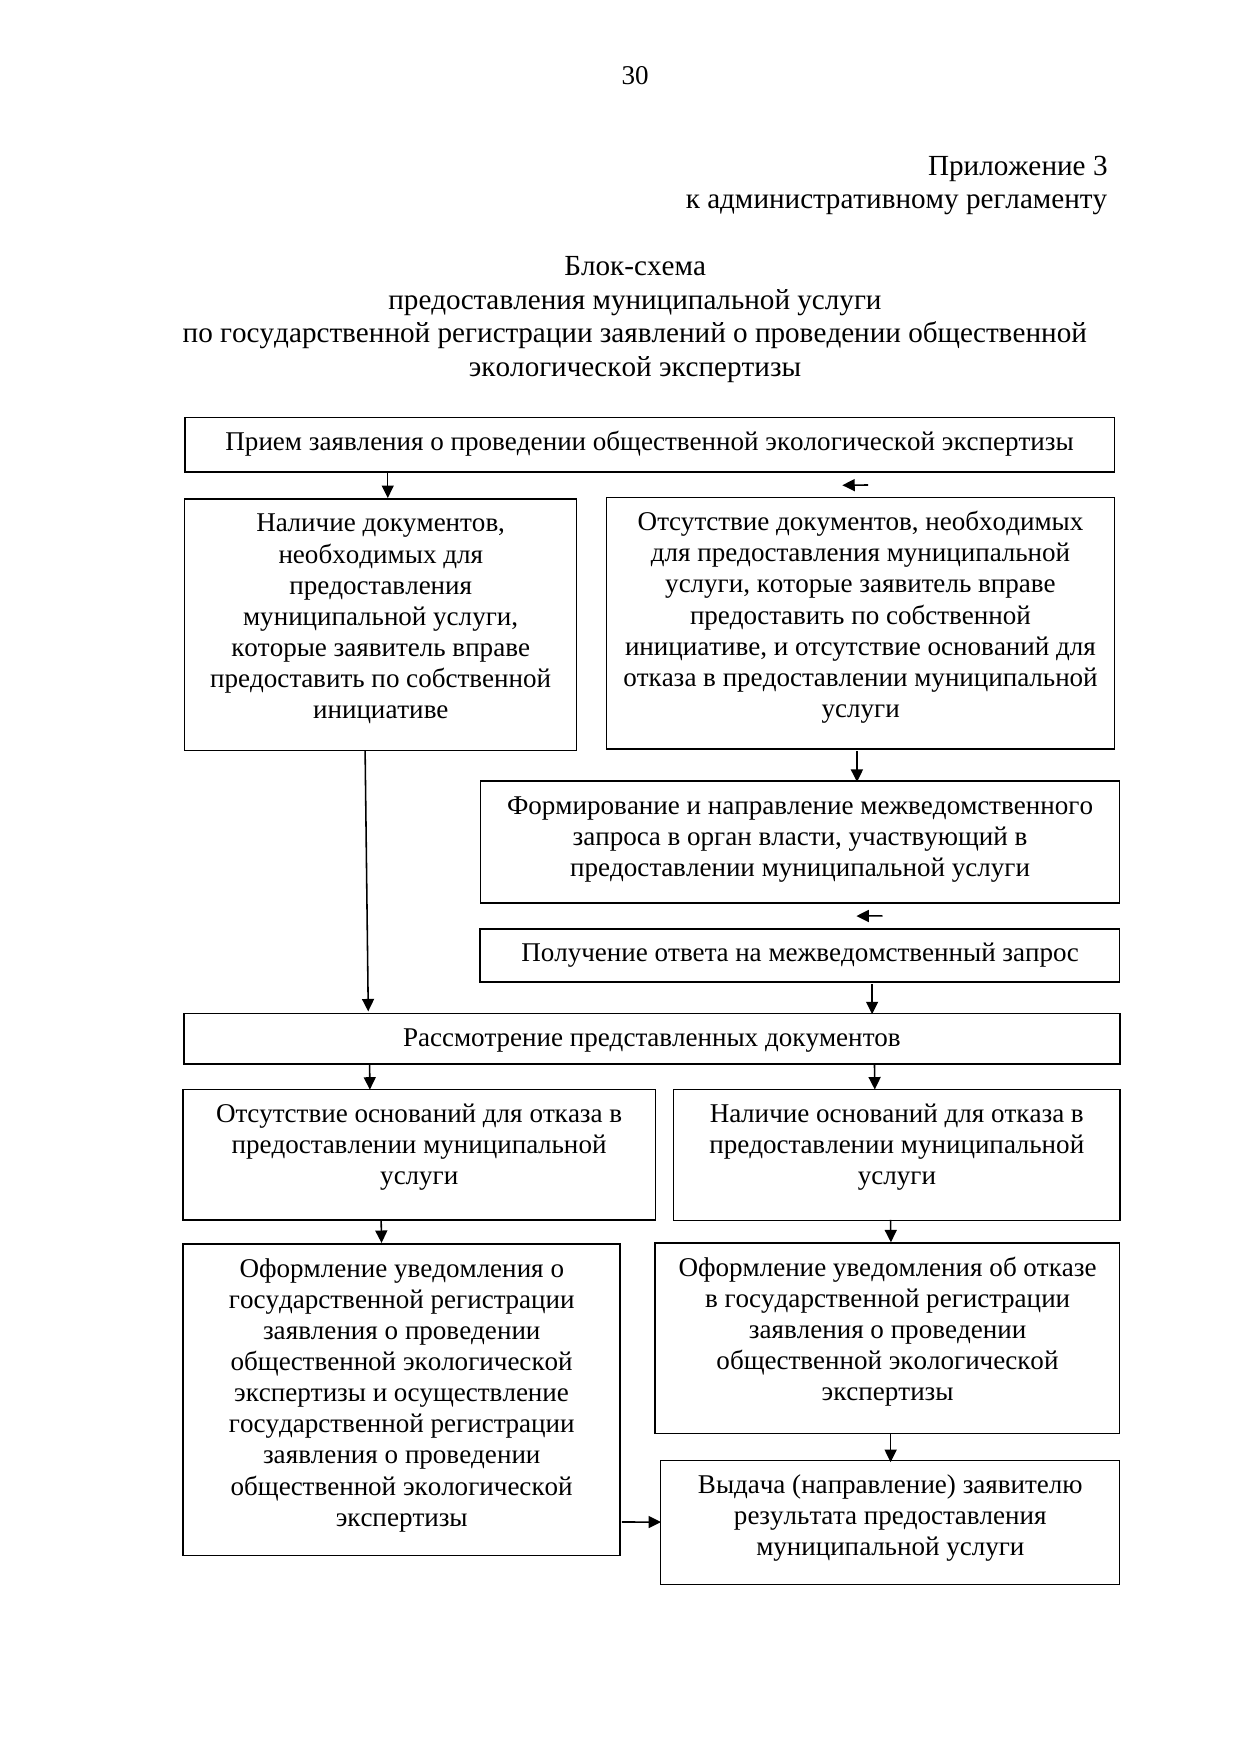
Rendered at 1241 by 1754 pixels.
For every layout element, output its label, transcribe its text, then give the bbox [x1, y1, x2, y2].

text предоставления муниципальной услуги [162, 282, 1107, 315]
text Блок-схема [162, 248, 1107, 282]
text к административному регламенту [162, 181, 1107, 215]
text Приложение 3 [162, 148, 1107, 181]
text по государственной регистрации заявлений о проведении общественной экологической экспертизы [162, 315, 1107, 382]
